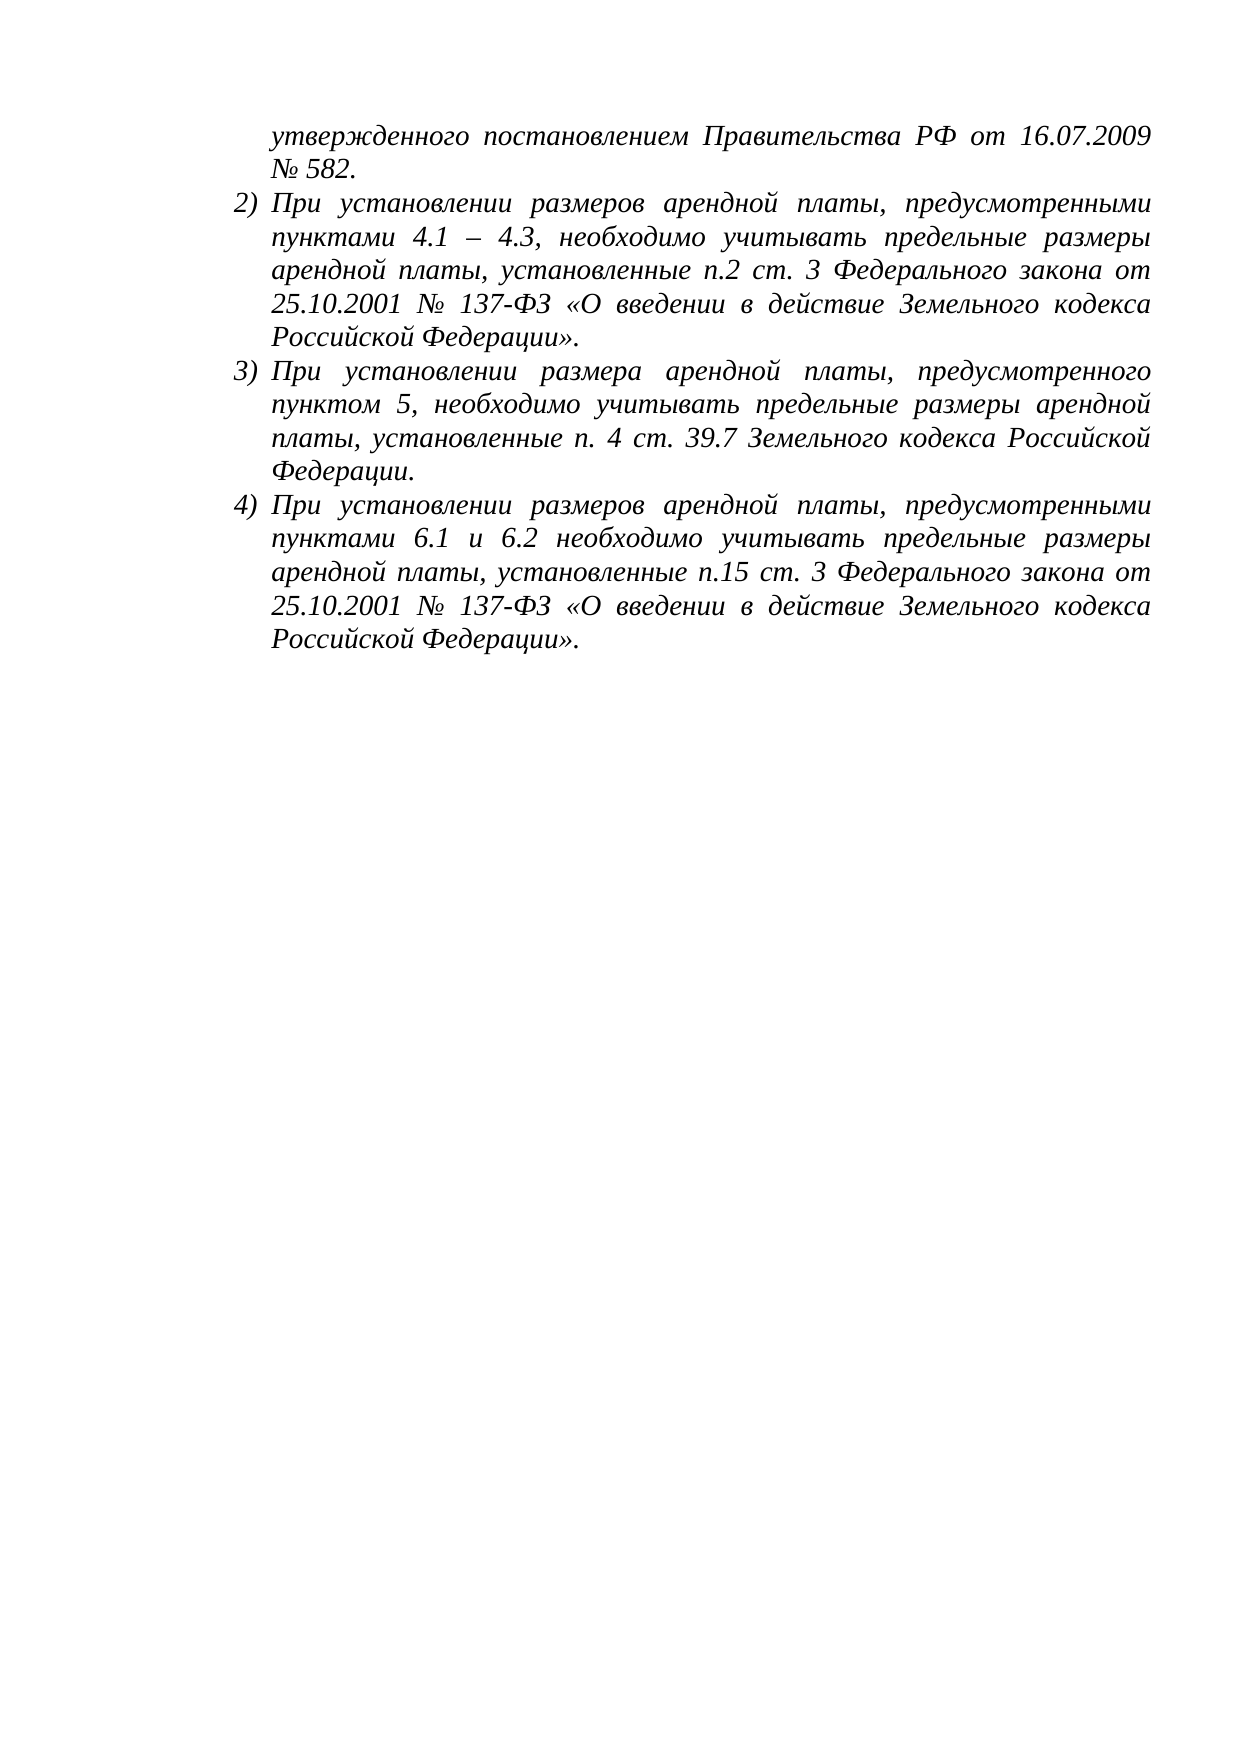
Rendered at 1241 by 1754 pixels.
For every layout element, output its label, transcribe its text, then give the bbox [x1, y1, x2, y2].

list При установлении размера арендной платы, предусмотренного пунктом 5, необходимо учитывать предельные размеры арендной платы, установленные п. 4 ст. 39.7 Земельного кодекса Российской Федерации. [233, 353, 1152, 487]
list При установлении размеров арендной платы, предусмотренными пунктами 4.1 – 4.3, необходимо учитывать предельные размеры арендной платы, установленные п.2 ст. 3 Федерального закона от 25.10.2001 № 137-ФЗ «О введении в действие Земельного кодекса Российской Федерации». [233, 185, 1152, 353]
list При установлении размеров арендной платы, предусмотренными пунктами 6.1 и 6.2 необходимо учитывать предельные размеры арендной платы, установленные п.15 ст. 3 Федерального закона от 25.10.2001 № 137-ФЗ «О введении в действие Земельного кодекса Российской Федерации». [233, 487, 1152, 655]
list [233, 118, 1152, 185]
